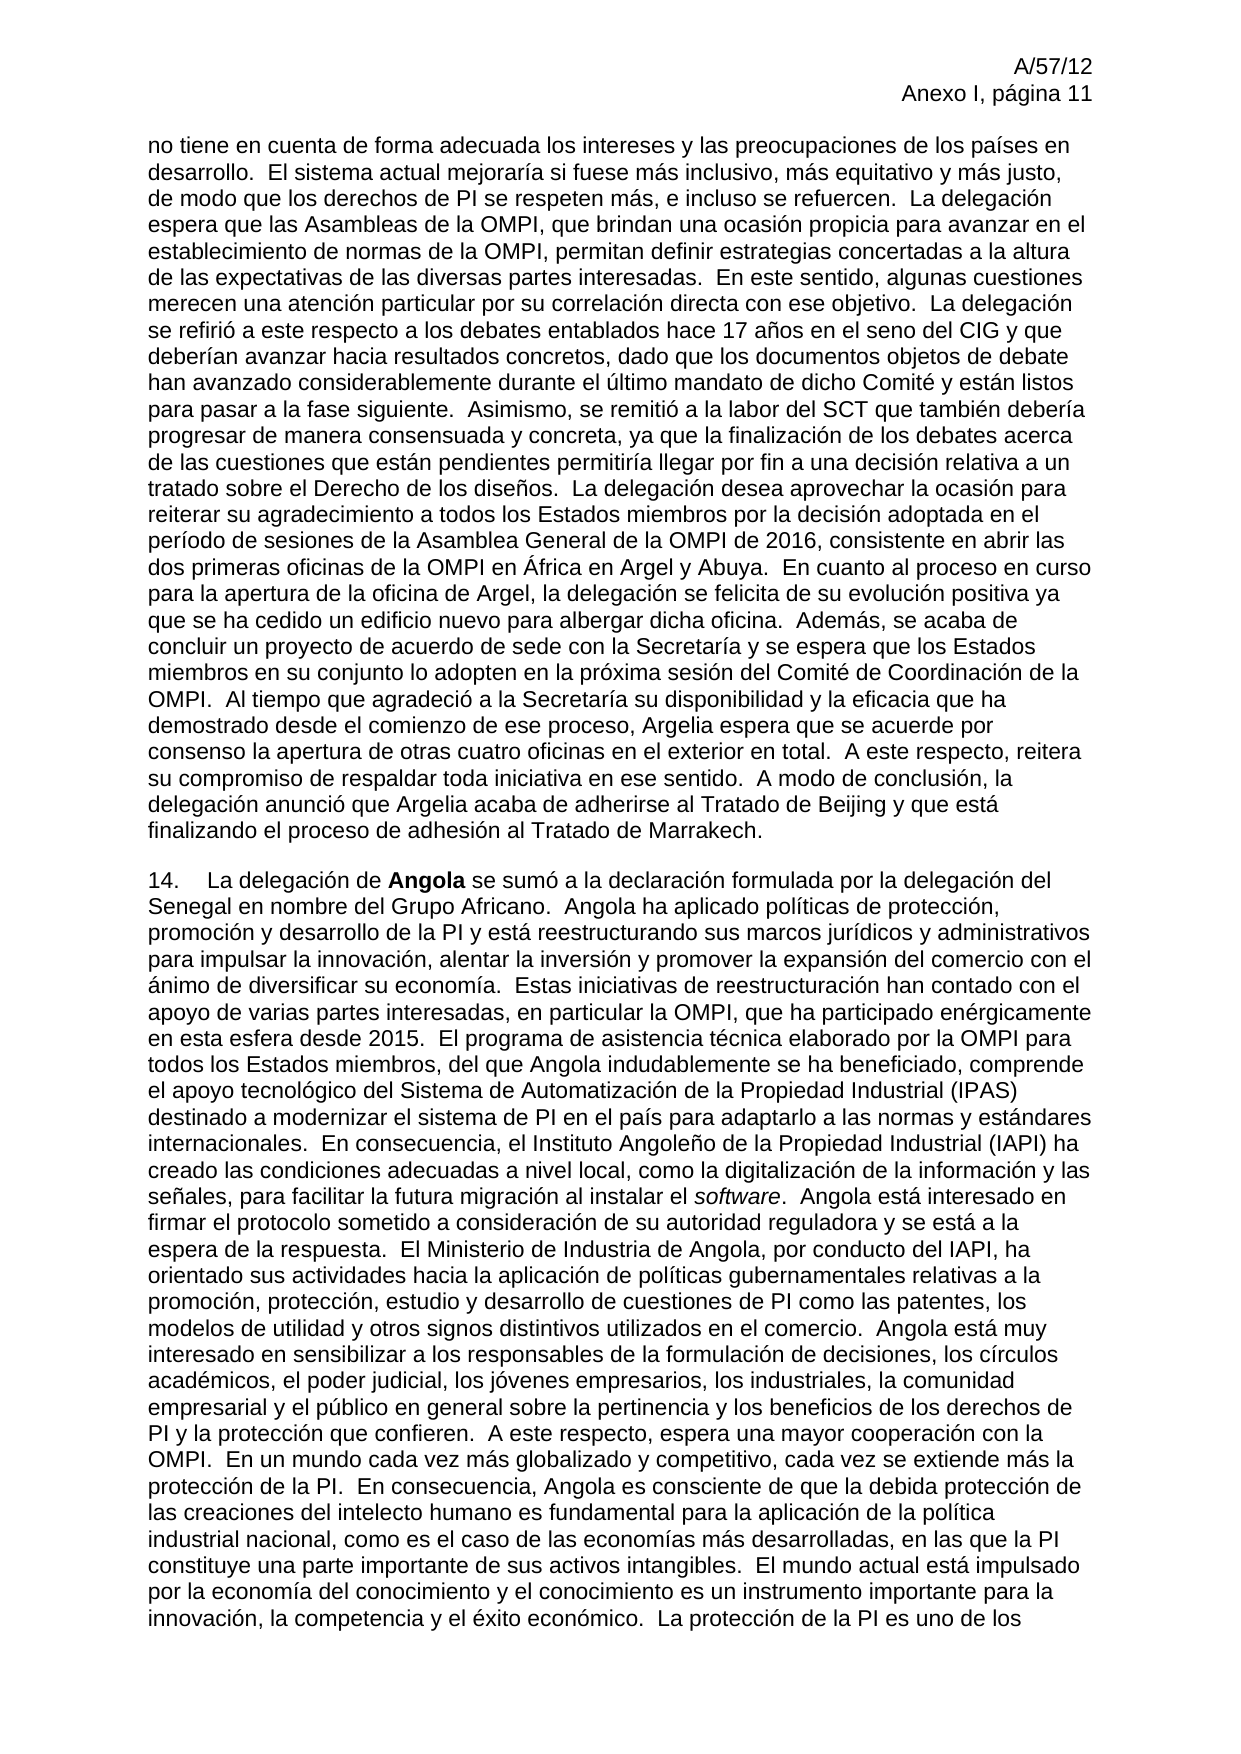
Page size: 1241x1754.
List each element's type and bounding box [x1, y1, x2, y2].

text [148, 132, 1092, 844]
text [148, 867, 1092, 1631]
